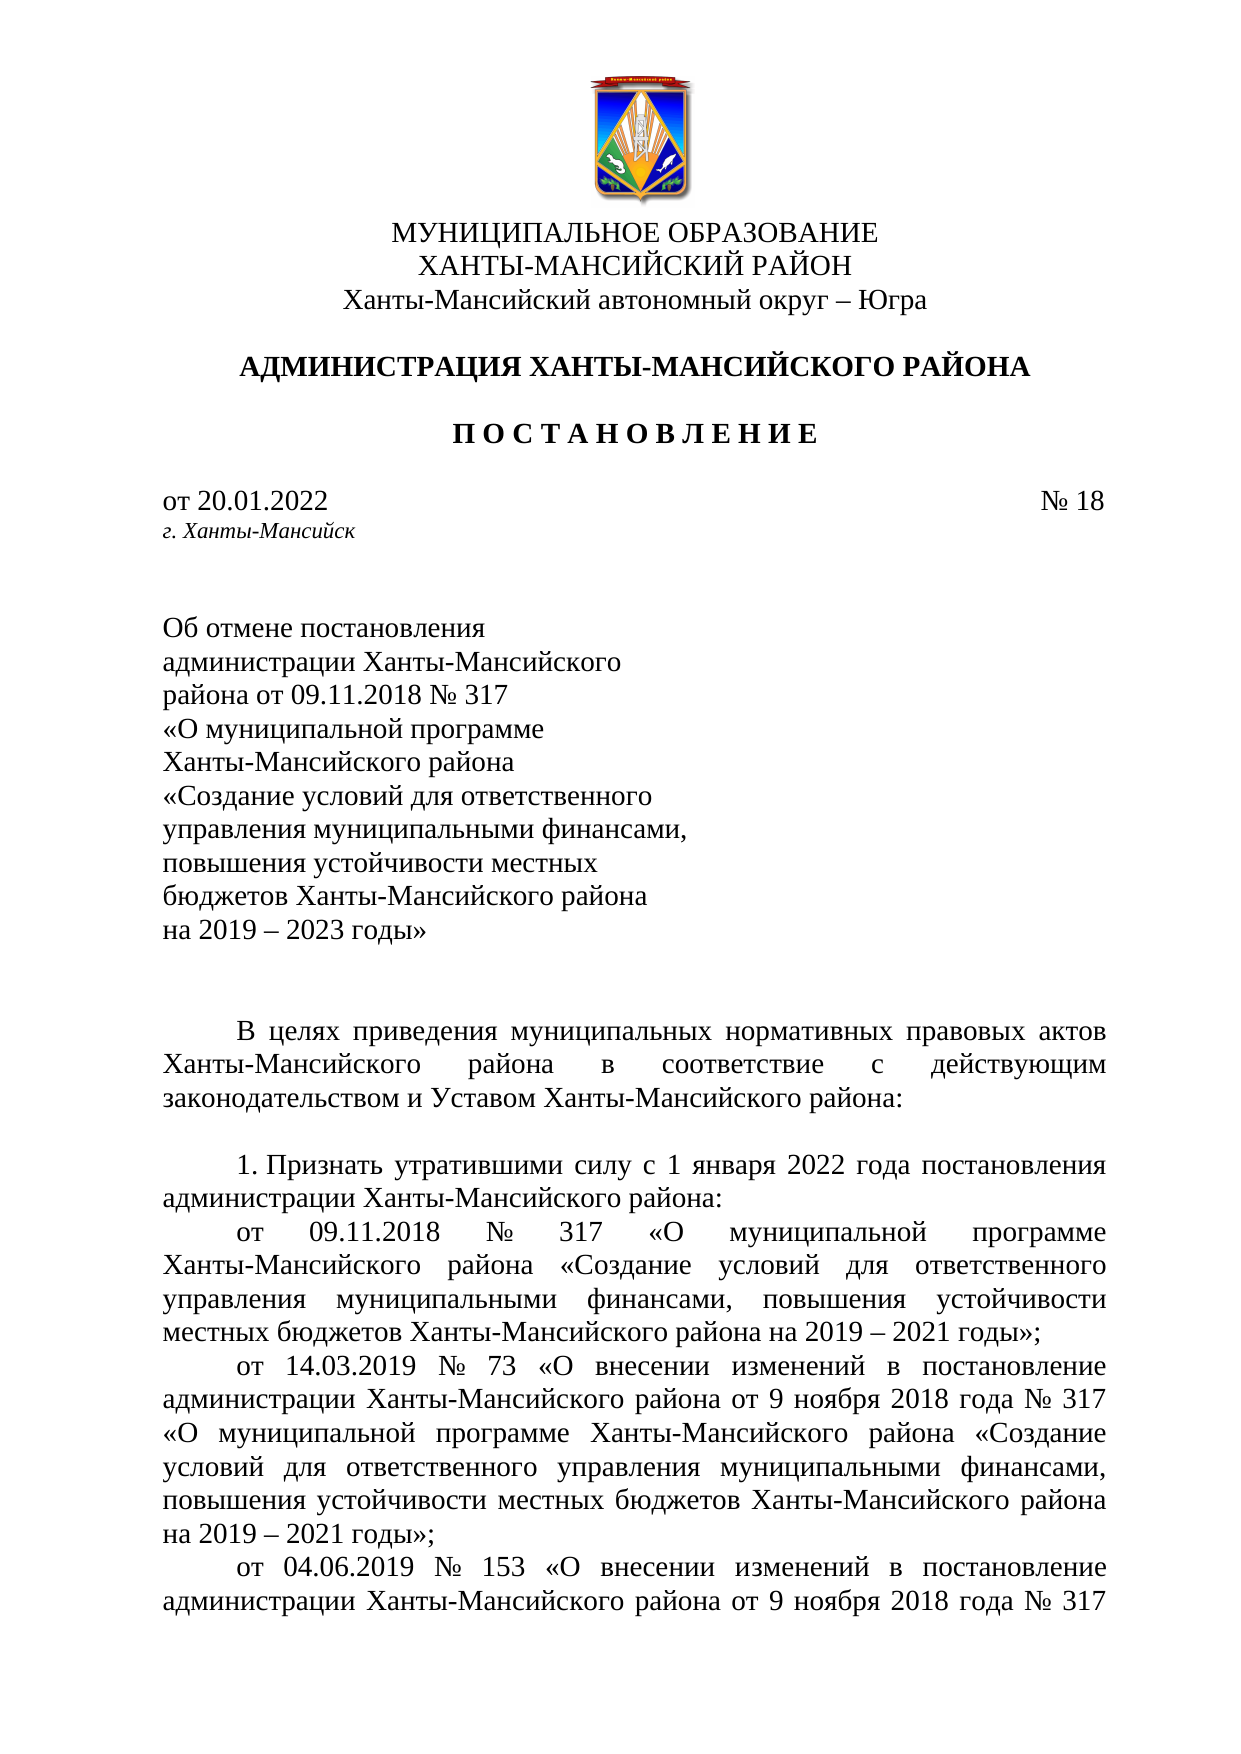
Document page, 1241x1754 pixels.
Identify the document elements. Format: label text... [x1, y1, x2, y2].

text Об отмене постановления [162, 610, 694, 644]
text района от 09.11.2018 № 317 «О муниципальной программе [162, 677, 694, 744]
text МУНИЦИПАЛЬНОЕ ОБРАЗОВАНИЕ [162, 215, 1107, 248]
text ХАНТЫ-МАНСИЙСКИЙ РАЙОН [162, 248, 1107, 282]
text АДМИНИСТРАЦИЯ ХАНТЫ-МАНСИЙСКОГО РАЙОНА [162, 349, 1107, 382]
text от 09.11.2018 № 317 «О муниципальной программе Ханты-Мансийского района «Создание условий для ответственного управления муниципальными финансами, повышения устойчивости местных бюджетов Ханты-Мансийского района на 2019 – 2021 годы»; [162, 1214, 1107, 1348]
text Ханты-Мансийского района [162, 744, 694, 778]
text от 14.03.2019 № 73 «О внесении изменений в постановление администрации Ханты-Мансийского района от 9 ноября 2018 года № 317 «О муниципальной программе Ханты-Мансийского района «Создание условий для ответственного управления муниципальными финансами, повышения устойчивости местных бюджетов Ханты-Мансийского района на 2019 – 2021 годы»; [162, 1348, 1107, 1549]
text В целях приведения муниципальных нормативных правовых актов Ханты-Мансийского района в соответствие с действующим законодательством и Уставом Ханты-Мансийского района: [162, 1013, 1107, 1113]
list Признать утратившими силу с 1 января 2022 года постановления администрации Ханты-Мансийского района: [162, 1147, 1107, 1214]
text П О С Т А Н О В Л Е Н И Е [162, 416, 1107, 449]
text «Создание условий для ответственного управления муниципальными финансами, повышения устойчивости местных бюджетов Ханты-Мансийского района на 2019 – 2023 годы» [162, 778, 694, 946]
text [162, 1549, 1107, 1616]
text от 20.01.2022 № 18 [162, 483, 1107, 517]
text г. Ханты-Мансийск [162, 517, 1107, 543]
text администрации Ханты-Мансийского [162, 644, 694, 677]
text Ханты-Мансийский автономный округ – Югра [162, 282, 1107, 315]
